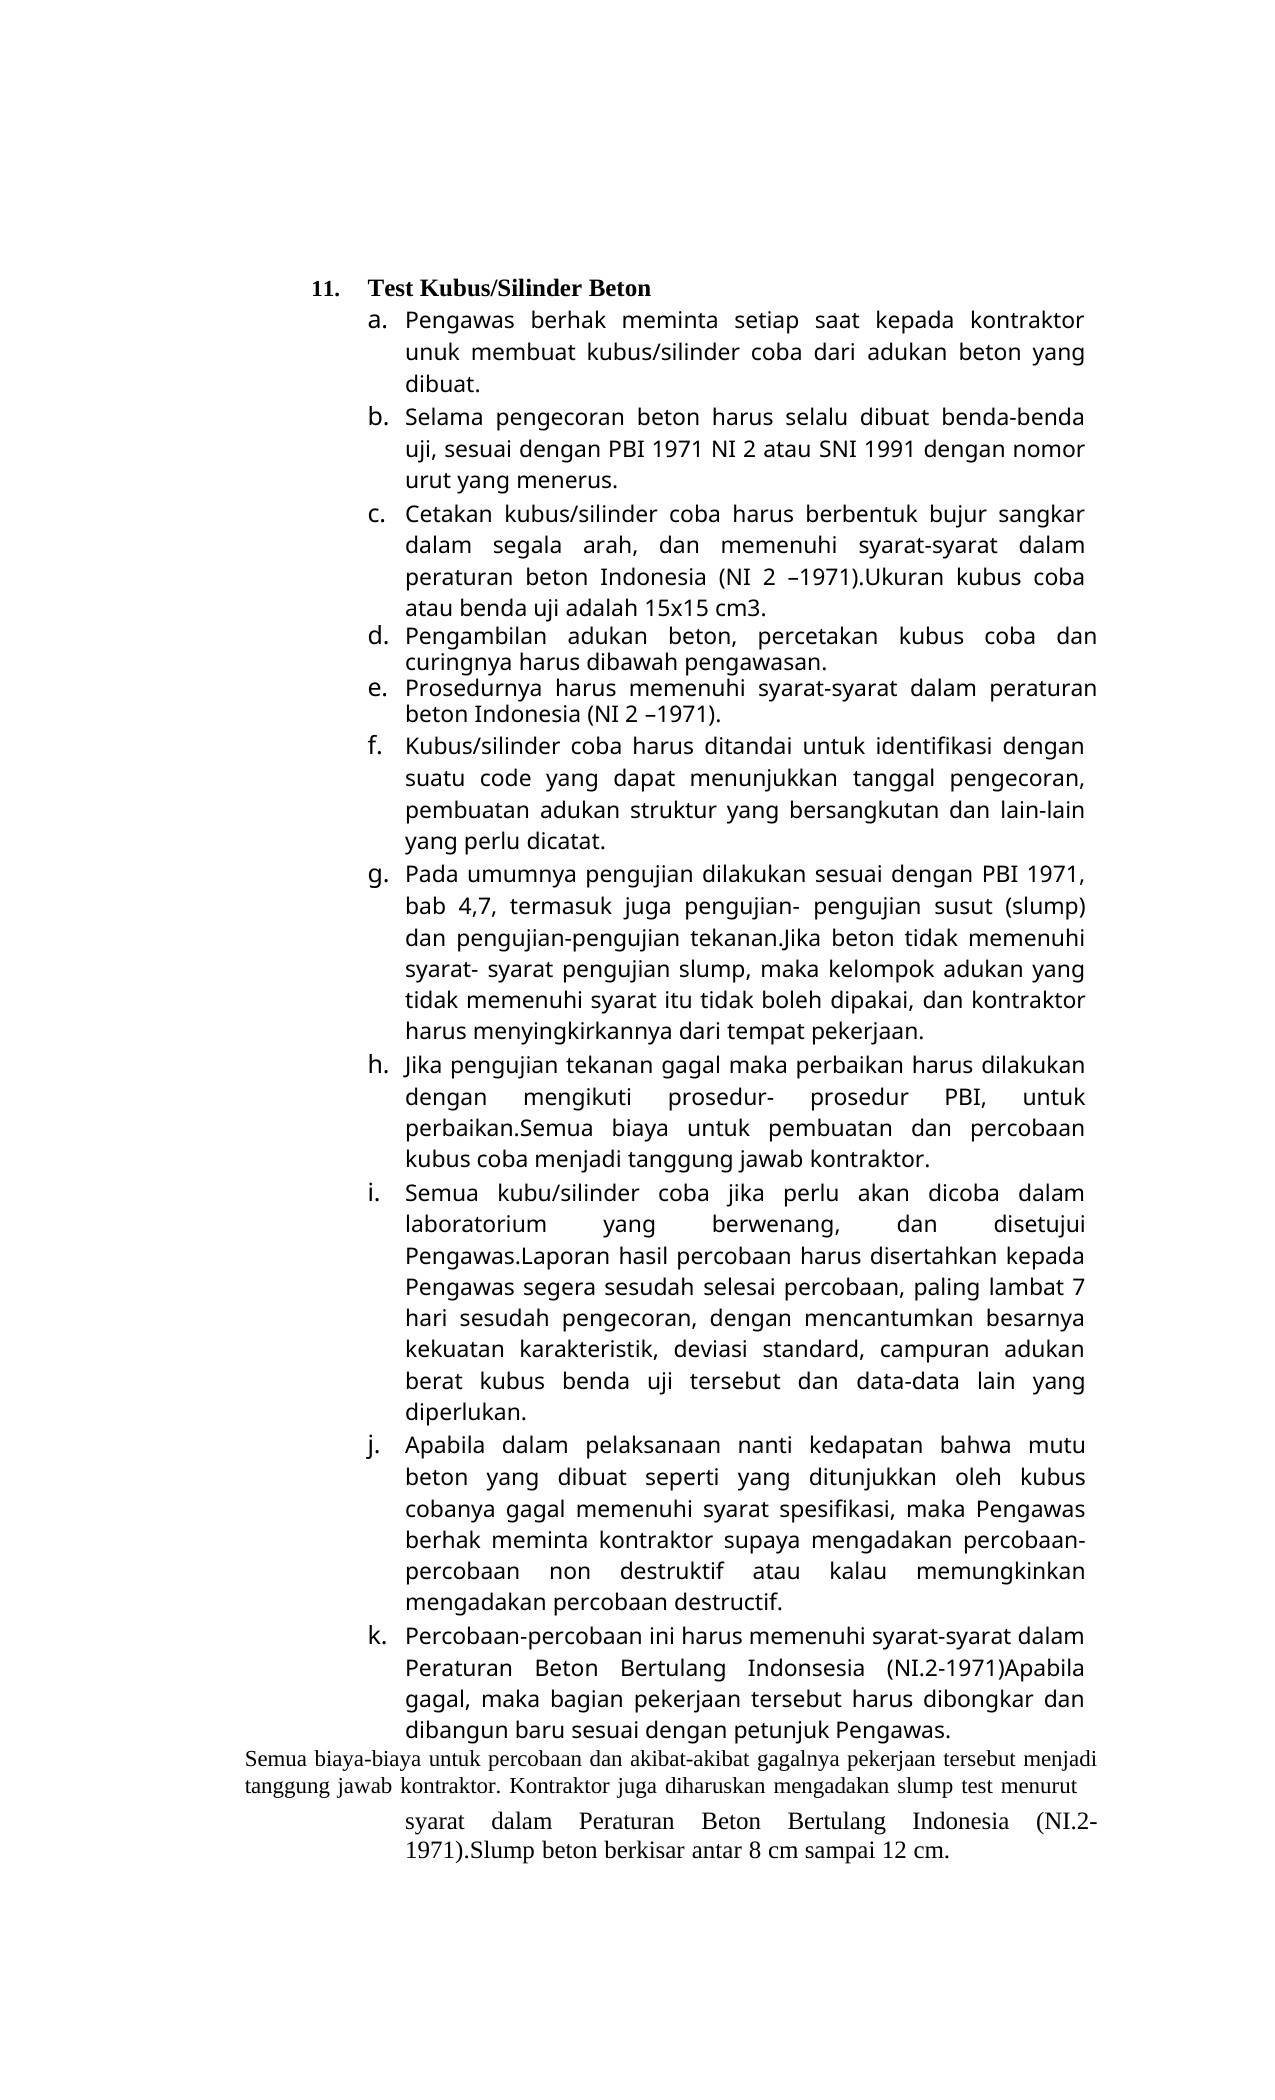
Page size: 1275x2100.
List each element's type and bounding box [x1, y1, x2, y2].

table_cell [233, 237, 1109, 1917]
